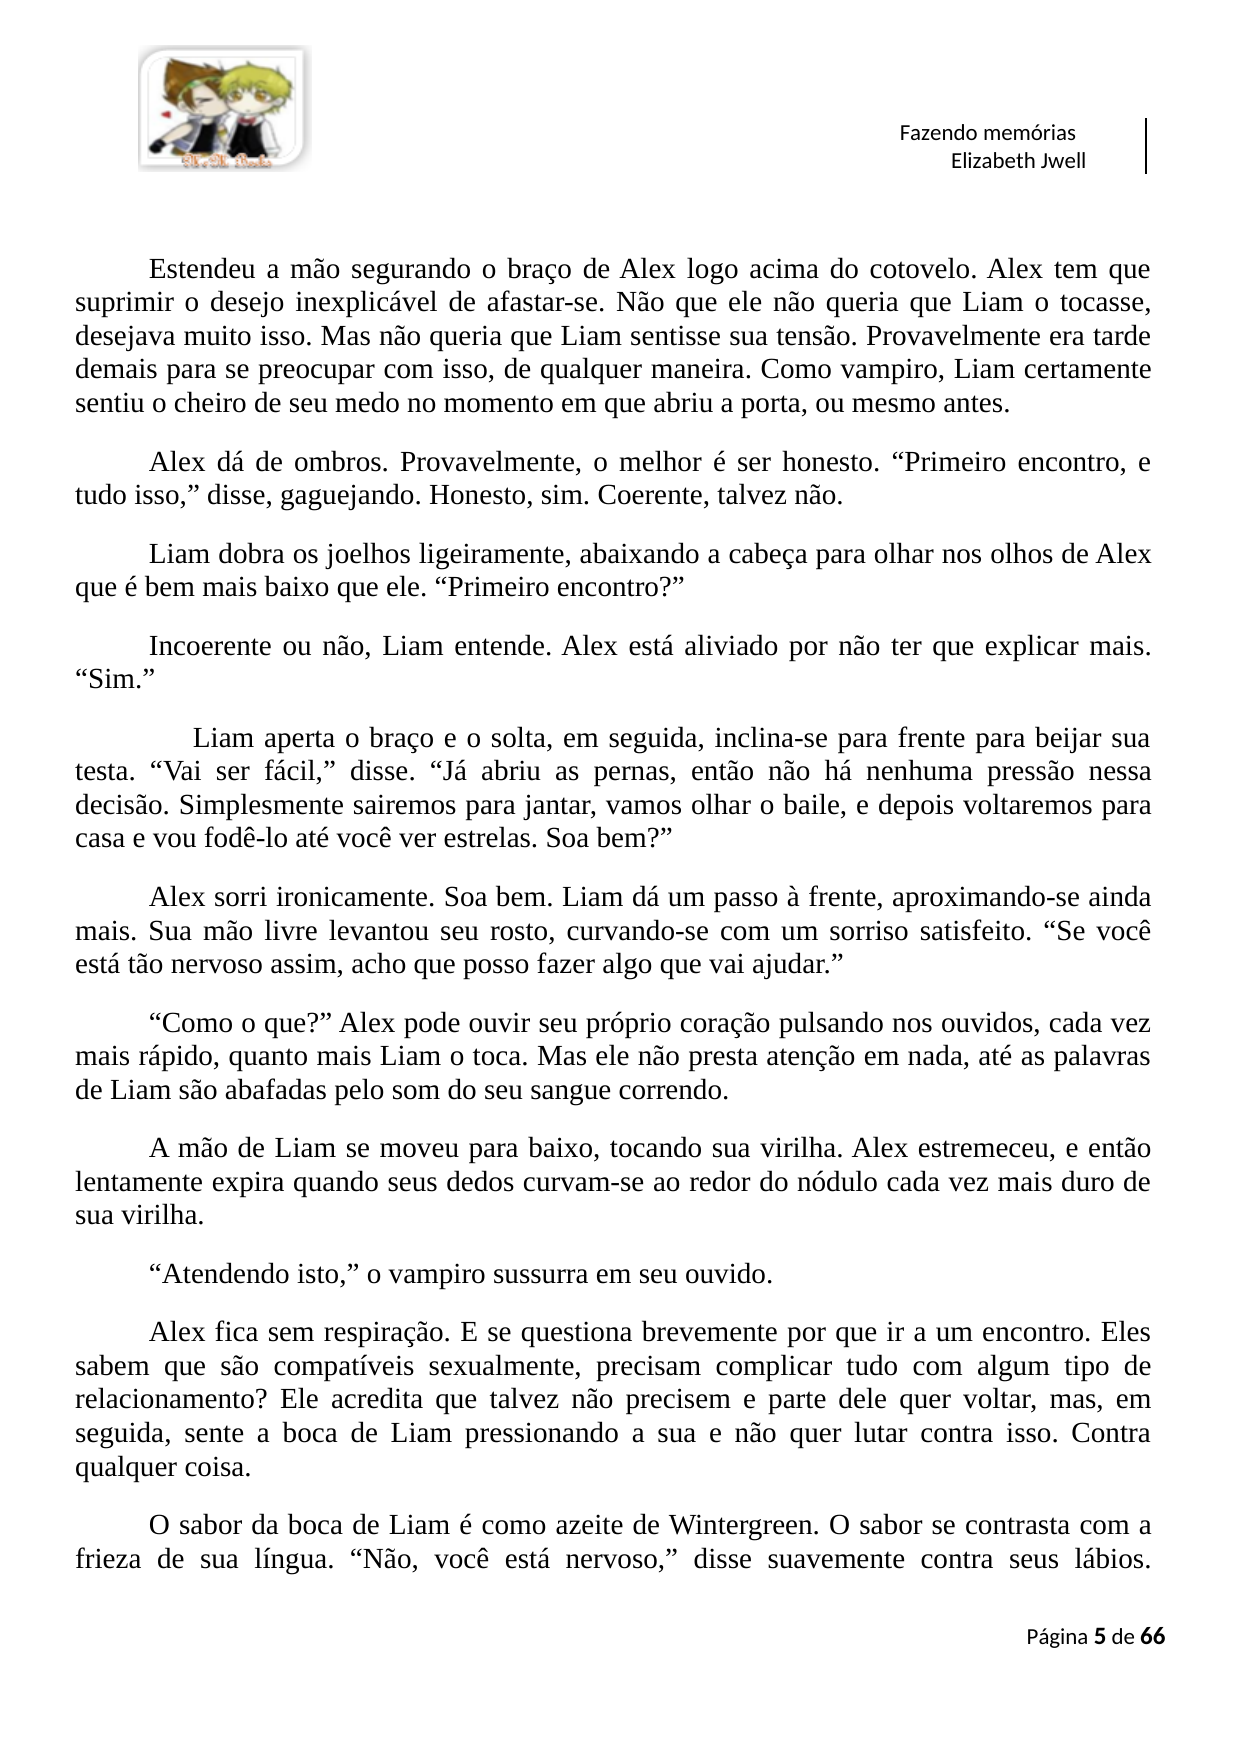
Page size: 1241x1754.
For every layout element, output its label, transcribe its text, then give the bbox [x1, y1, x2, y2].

text “Atendendo isto,” o vampiro sussurra em seu ouvido. [75, 1256, 1153, 1289]
text Alex sorri ironicamente. Soa bem. Liam dá um passo à frente, aproximando-se ainda mais. Sua mão livre levantou seu rosto, curvando-se com um sorriso satisfeito. “Se você está tão nervoso assim, acho que posso fazer algo que vai ajudar.” [75, 879, 1153, 980]
text Liam dobra os joelhos ligeiramente, abaixando a cabeça para olhar nos olhos de Alex que é bem mais baixo que ele. “Primeiro encontro?” [75, 536, 1153, 603]
picture [138, 45, 312, 172]
text Incoerente ou não, Liam entende. Alex está aliviado por não ter que explicar mais. “Sim.” [75, 628, 1153, 695]
text Alex dá de ombros. Provavelmente, o melhor é ser honesto. “Primeiro encontro, e tudo isso,” disse, gaguejando. Honesto, sim. Coerente, talvez não. [75, 444, 1153, 511]
text Alex fica sem respiração. E se questiona brevemente por que ir a um encontro. Eles sabem que são compatíveis sexualmente, precisam complicar tudo com algum tipo de relacionamento? Ele acredita que talvez não precisem e parte dele quer voltar, mas, em seguida, sente a boca de Liam pressionando a sua e não quer lutar contra isso. Contra qualquer coisa. [75, 1314, 1153, 1482]
text Estendeu a mão segurando o braço de Alex logo acima do cotovelo. Alex tem que suprimir o desejo inexplicável de afastar-se. Não que ele não queria que Liam o tocasse, desejava muito isso. Mas não queria que Liam sentisse sua tensão. Provavelmente era tarde demais para se preocupar com isso, de qualquer maneira. Como vampiro, Liam certamente sentiu o cheiro de seu medo no momento em que abriu a porta, ou mesmo antes. [75, 251, 1153, 419]
text Liam aperta o braço e o solta, em seguida, inclina-se para frente para beijar sua testa. “Vai ser fácil,” disse. “Já abriu as pernas, então não há nenhuma pressão nessa decisão. Simplesmente sairemos para jantar, vamos olhar o baile, e depois voltaremos para casa e vou fodê-lo até você ver estrelas. Soa bem?” [75, 720, 1153, 854]
text A mão de Liam se moveu para baixo, tocando sua virilha. Alex estremeceu, e então lentamente expira quando seus dedos curvam-se ao redor do nódulo cada vez mais duro de sua virilha. [75, 1130, 1153, 1231]
text “Como o que?” Alex pode ouvir seu próprio coração pulsando nos ouvidos, cada vez mais rápido, quanto mais Liam o toca. Mas ele não presta atenção em nada, até as palavras de Liam são abafadas pelo som do seu sangue correndo. [75, 1005, 1153, 1105]
